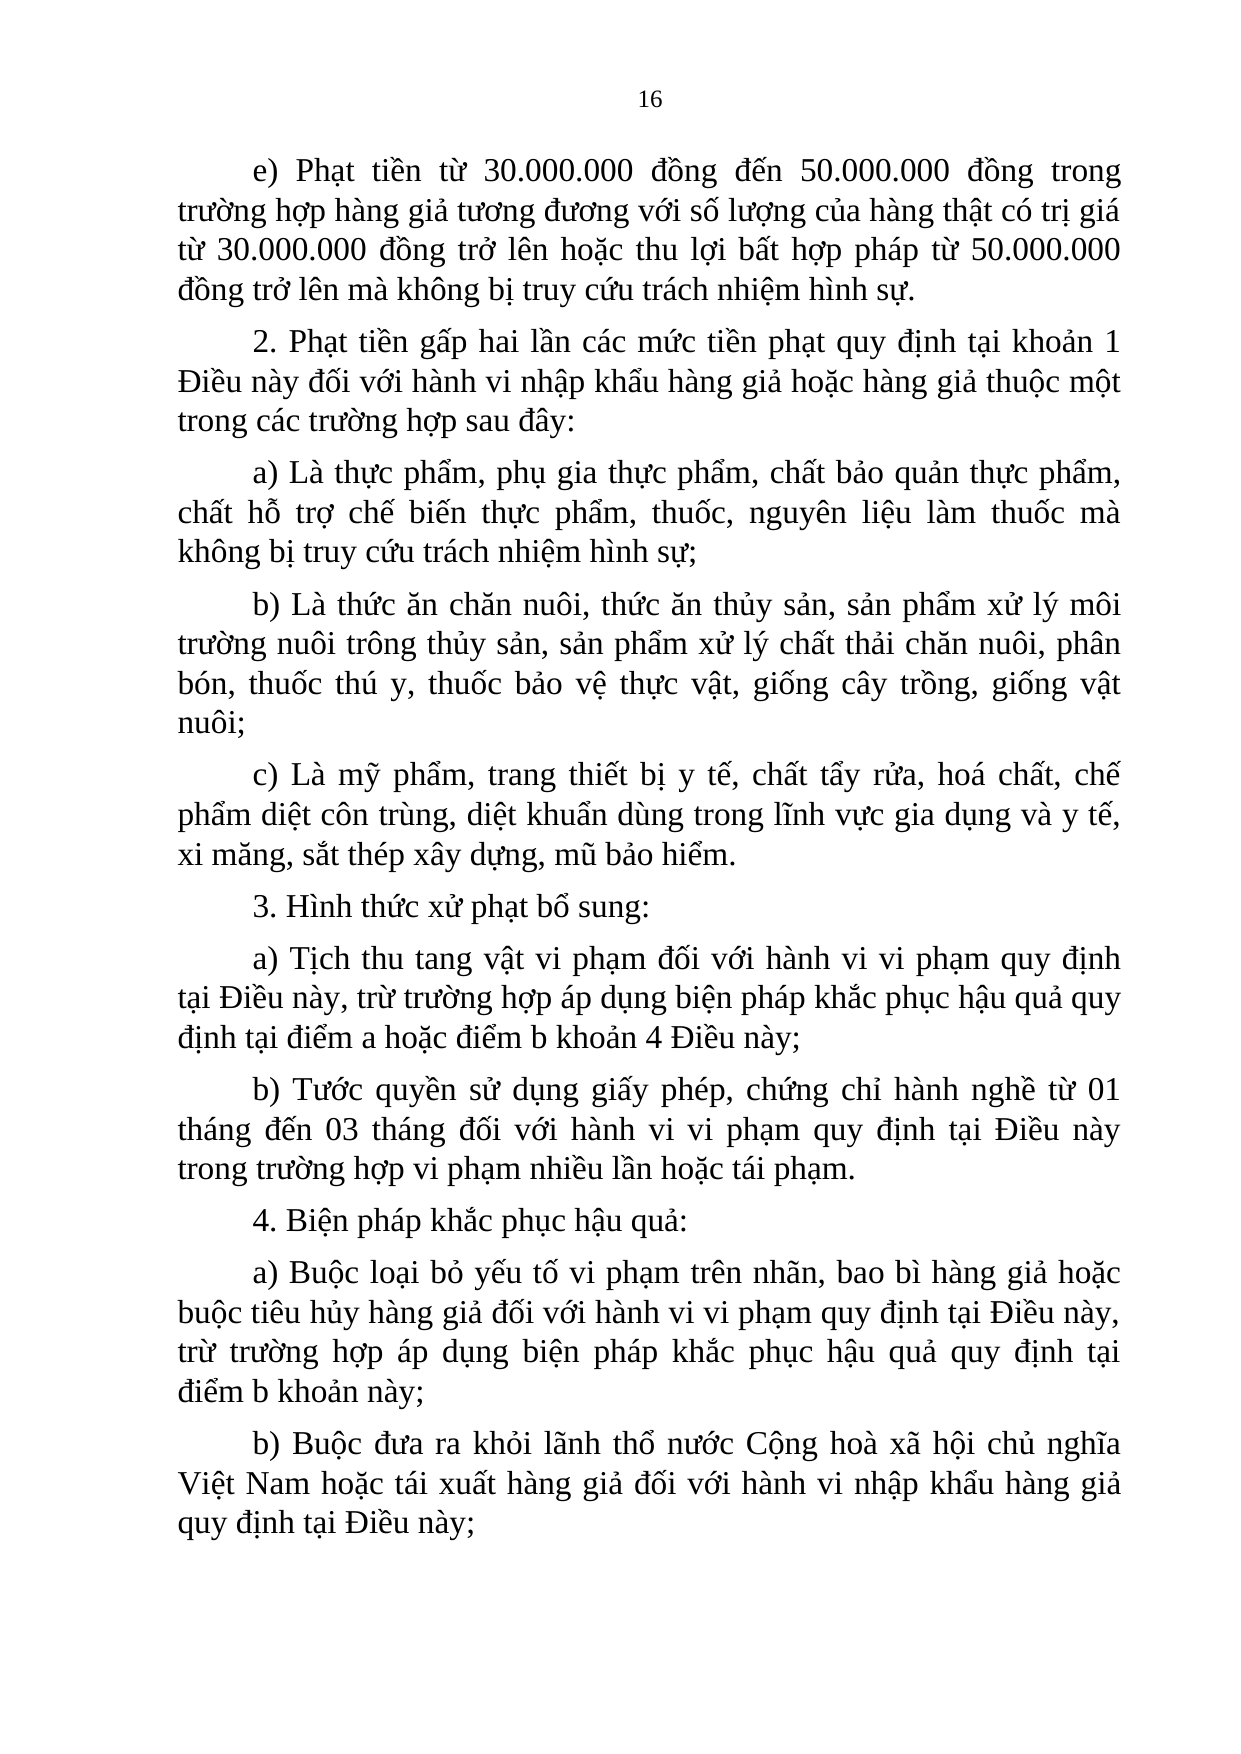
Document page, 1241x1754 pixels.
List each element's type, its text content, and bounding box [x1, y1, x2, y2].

text e) Phạt tiền từ 30.000.000 đồng đến 50.000.000 đồng trong trường hợp hàng giả tương đương với số lượng của hàng thật có trị giá từ 30.000.000 đồng trở lên hoặc thu lợi bất hợp pháp từ 50.000.000 đồng trở lên mà không bị truy cứu trách nhiệm hình sự. [177, 150, 1122, 308]
text c) Là mỹ phẩm, trang thiết bị y tế, chất tẩy rửa, hoá chất, chế phẩm diệt côn trùng, diệt khuẩn dùng trong lĩnh vực gia dụng và y tế, xi măng, sắt thép xây dựng, mũ bảo hiểm. [177, 754, 1122, 873]
text a) Buộc loại bỏ yếu tố vi phạm trên nhãn, bao bì hàng giả hoặc buộc tiêu hủy hàng giả đối với hành vi vi phạm quy định tại Điều này, trừ trường hợp áp dụng biện pháp khắc phục hậu quả quy định tại điểm b khoản này; [177, 1252, 1122, 1410]
text 2. Phạt tiền gấp hai lần các mức tiền phạt quy định tại khoản 1 Điều này đối với hành vi nhập khẩu hàng giả hoặc hàng giả thuộc một trong các trường hợp sau đây: [177, 321, 1122, 439]
text 3. Hình thức xử phạt bổ sung: [177, 885, 1122, 925]
text b) Là thức ăn chăn nuôi, thức ăn thủy sản, sản phẩm xử lý môi trường nuôi trông thủy sản, sản phẩm xử lý chất thải chăn nuôi, phân bón, thuốc thú y, thuốc bảo vệ thực vật, giống cây trồng, giống vật nuôi; [177, 583, 1122, 742]
text 4. Biện pháp khắc phục hậu quả: [177, 1200, 1122, 1239]
text a) Tịch thu tang vật vi phạm đối với hành vi vi phạm quy định tại Điều này, trừ trường hợp áp dụng biện pháp khắc phục hậu quả quy định tại điểm a hoặc điểm b khoản 4 Điều này; [177, 937, 1122, 1056]
text a) Là thực phẩm, phụ gia thực phẩm, chất bảo quản thực phẩm, chất hỗ trợ chế biến thực phẩm, thuốc, nguyên liệu làm thuốc mà không bị truy cứu trách nhiệm hình sự; [177, 452, 1122, 571]
text b) Tước quyền sử dụng giấy phép, chứng chỉ hành nghề từ 01 tháng đến 03 tháng đối với hành vi vi phạm quy định tại Điều này trong trường hợp vi phạm nhiều lần hoặc tái phạm. [177, 1069, 1122, 1187]
text b) Buộc đưa ra khỏi lãnh thổ nước Cộng hoà xã hội chủ nghĩa Việt Nam hoặc tái xuất hàng giả đối với hành vi nhập khẩu hàng giả quy định tại Điều này; [177, 1423, 1122, 1542]
